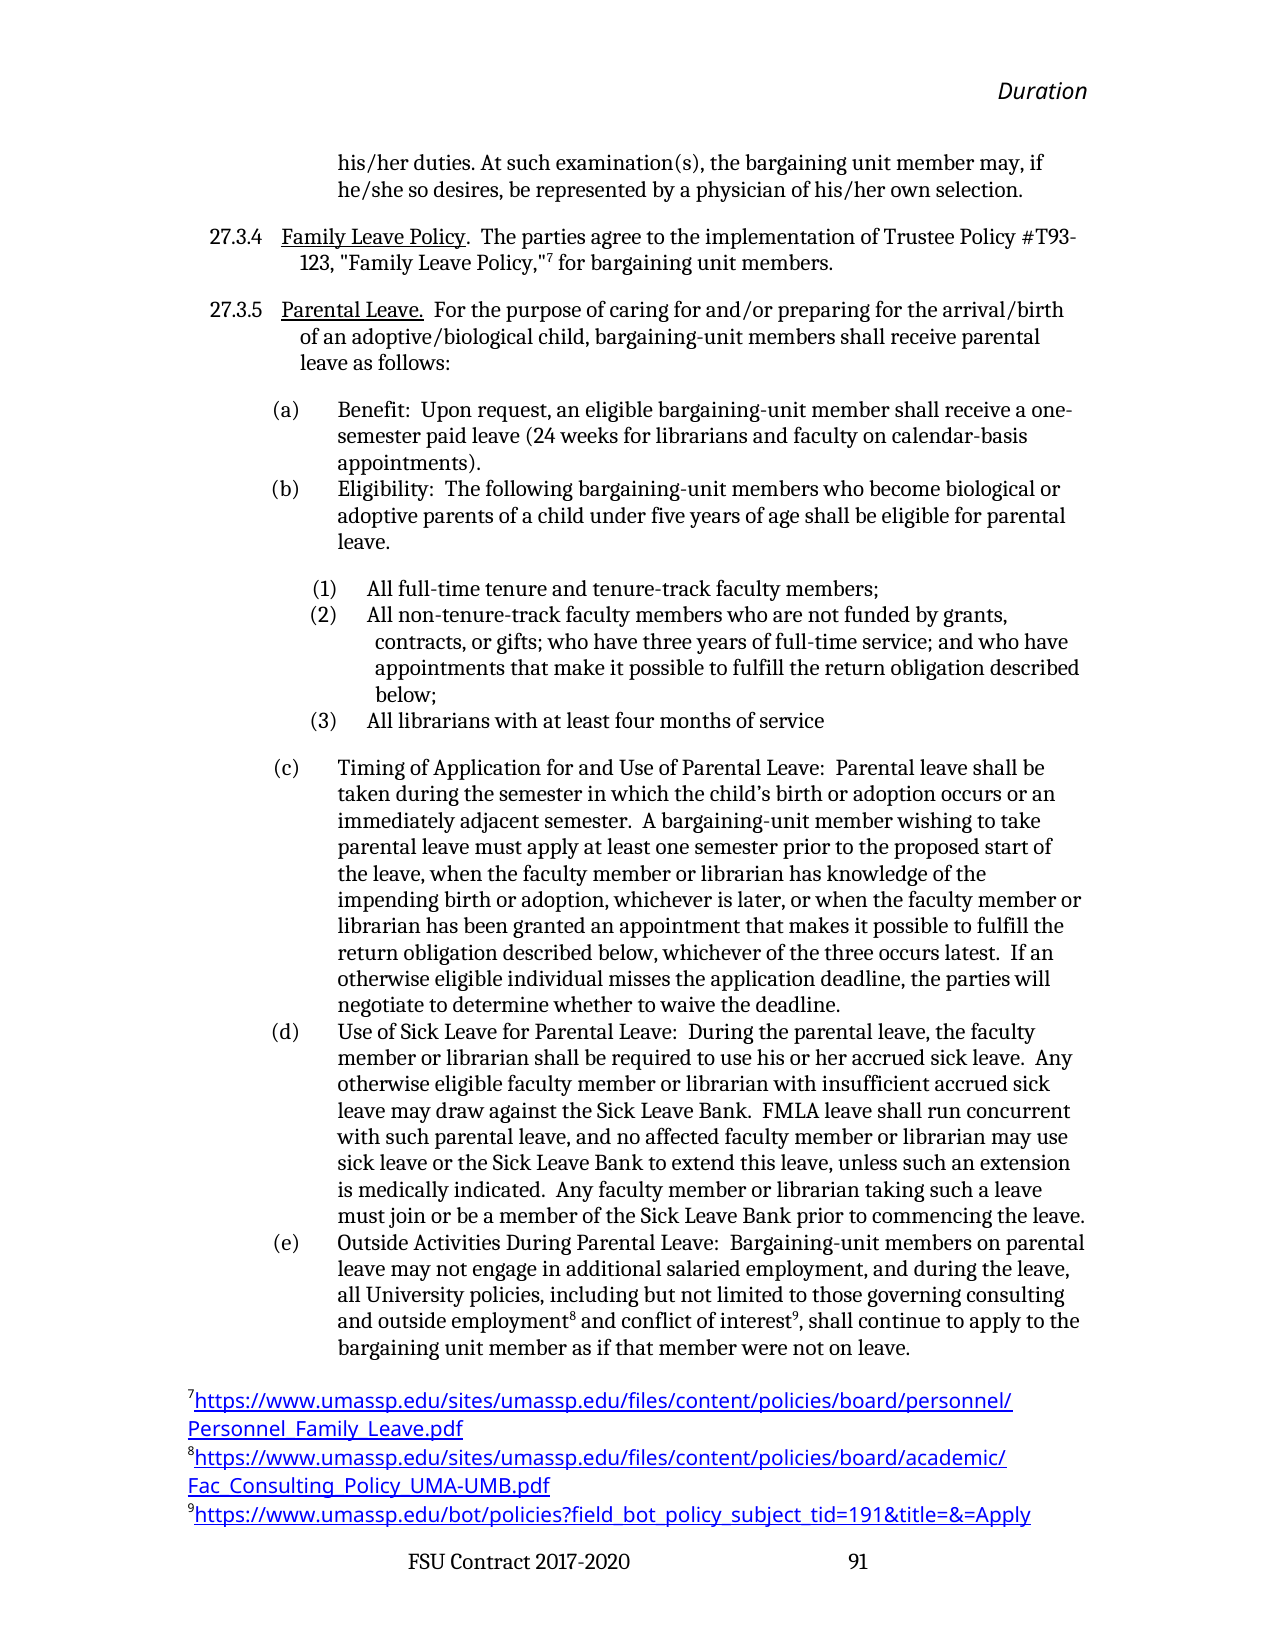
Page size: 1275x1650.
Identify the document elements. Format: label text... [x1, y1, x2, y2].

subtitle Benefit: Upon request, an eligible bargaining-unit member shall receive a one-semester paid leave (24 weeks for librarians and faculty on calendar-basis appointments). [300, 397, 1087, 476]
subtitle Eligibility: The following bargaining-unit members who become biological or adoptive parents of a child under five years of age shall be eligible for parental leave. [300, 476, 1087, 555]
subtitle All full-time tenure and tenure-track faculty members; [337, 576, 1087, 602]
subtitle Timing of Application for and Use of Parental Leave: Parental leave shall be taken during the semester in which the child’s birth or adoption occurs or an immediately adjacent semester. A bargaining-unit member wishing to take parental leave must apply at least one semester prior to the proposed start of the leave, when the faculty member or librarian has knowledge of the impending birth or adoption, whichever is later, or when the faculty member or librarian has been granted an appointment that makes it possible to fulfill the return obligation described below, whichever of the three occurs latest. If an otherwise eligible individual misses the application deadline, the parties will negotiate to determine whether to waive the deadline. [300, 755, 1087, 1018]
subtitle Use of Sick Leave for Parental Leave: During the parental leave, the faculty member or librarian shall be required to use his or her accrued sick leave. Any otherwise eligible faculty member or librarian with insufficient accrued sick leave may draw against the Sick Leave Bank. FMLA leave shall run concurrent with such parental leave, and no affected faculty member or librarian may use sick leave or the Sick Leave Bank to extend this leave, unless such an extension is medically indicated. Any faculty member or librarian taking such a leave must join or be a member of the Sick Leave Bank prior to commencing the leave. [300, 1018, 1087, 1229]
subtitle Outside Activities During Parental Leave: Bargaining-unit members on parental leave may not engage in additional salaried employment, and during the leave, all University policies, including but not limited to those governing consulting and outside employment and conflict of interest, shall continue to apply to the bargaining unit member as if that member were not on leave. [300, 1229, 1087, 1361]
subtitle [300, 150, 1087, 203]
subtitle Family Leave Policy. The parties agree to the implementation of Trustee Policy #T93-123, "Family Leave Policy," for bargaining unit members. [262, 223, 1087, 276]
subtitle All librarians with at least four months of service [337, 708, 1087, 734]
subtitle Parental Leave. For the purpose of caring for and/or preparing for the arrival/birth of an adoptive/biological child, bargaining-unit members shall receive parental leave as follows: [262, 297, 1087, 376]
subtitle All non-tenure-track faculty members who are not funded by grants, contracts, or gifts; who have three years of full-time service; and who have appointments that make it possible to fulfill the return obligation described below; [337, 602, 1087, 708]
